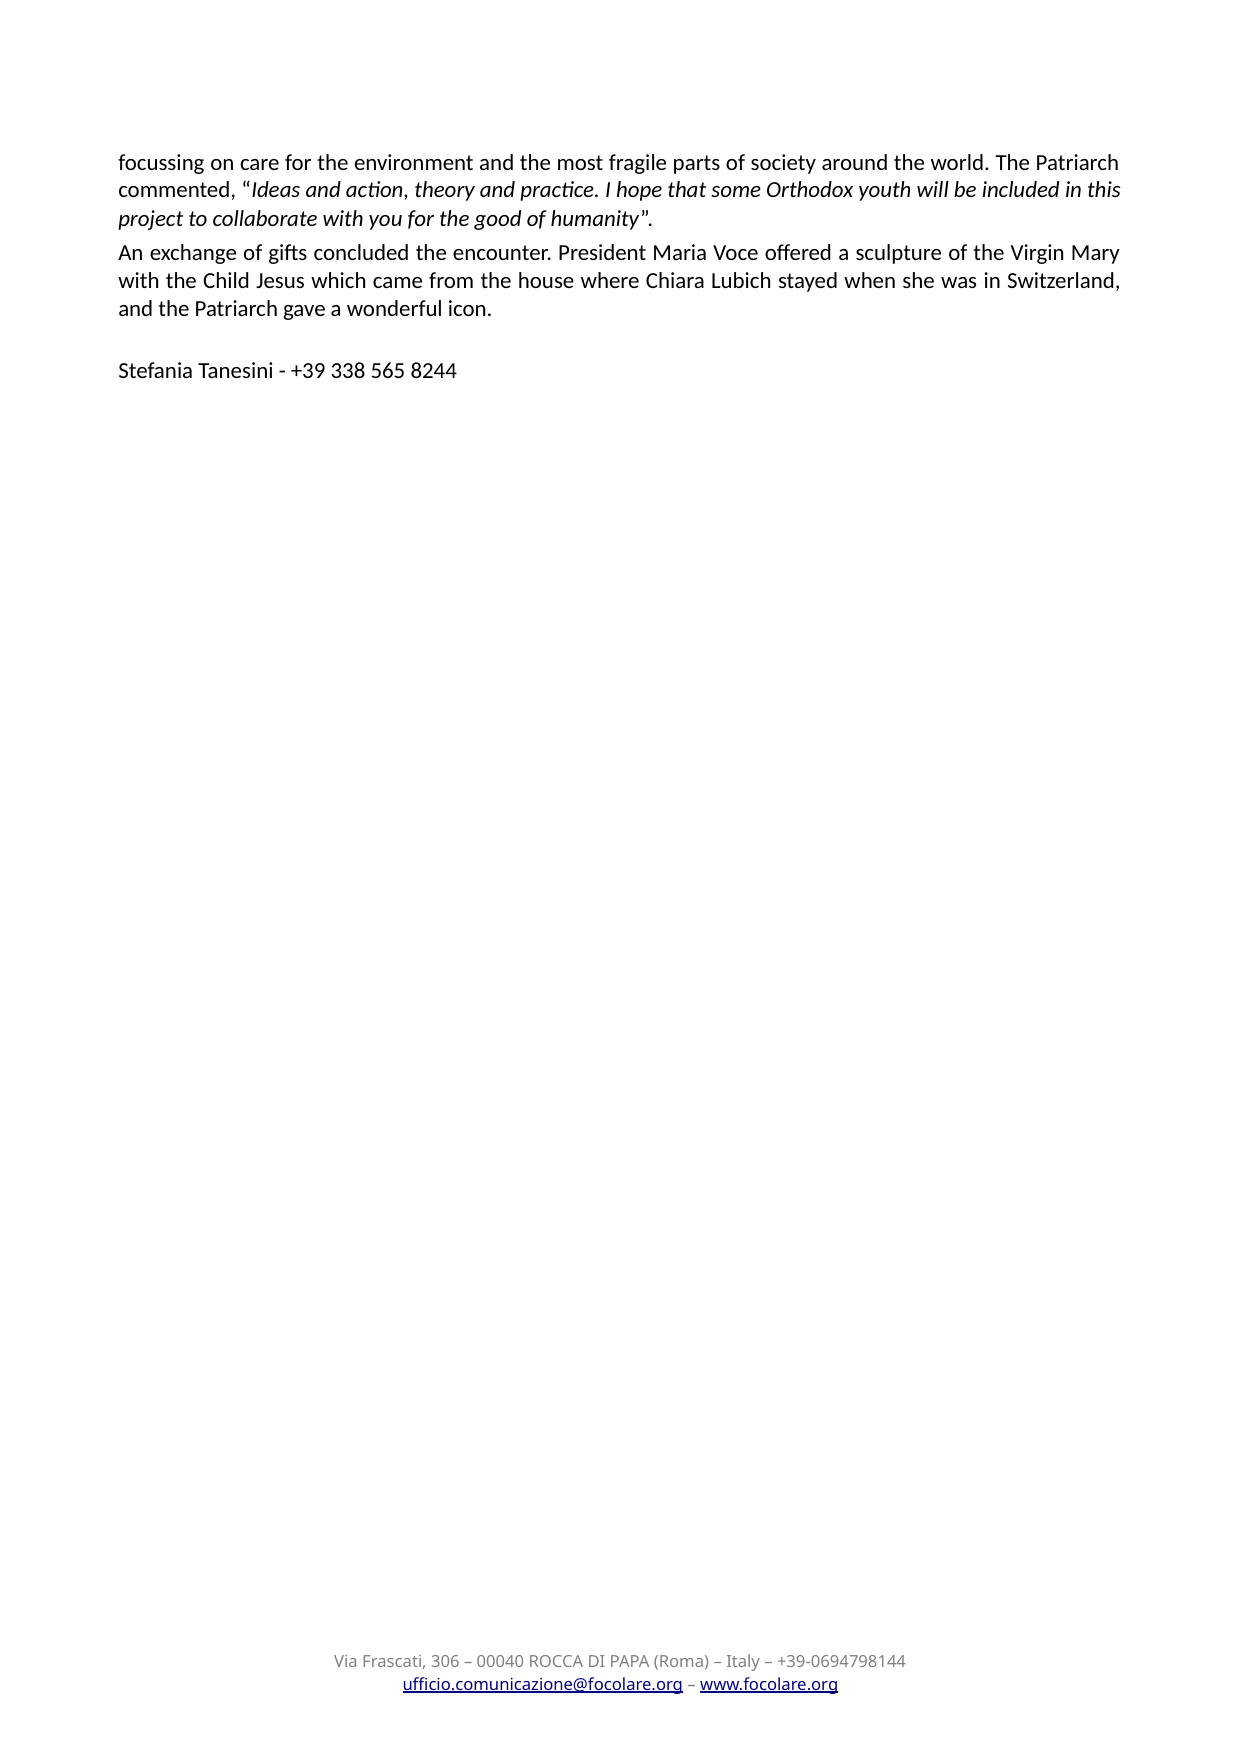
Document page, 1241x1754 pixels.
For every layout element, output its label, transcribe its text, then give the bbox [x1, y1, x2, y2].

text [118, 148, 1122, 232]
text An exchange of gifts concluded the encounter. President Maria Voce offered a sculpture of the Virgin Mary with the Child Jesus which came from the house where Chiara Lubich stayed when she was in Switzerland, and the Patriarch gave a wonderful icon. [118, 238, 1122, 322]
text Stefania Tanesini - +39 338 565 8244 [118, 356, 1122, 384]
